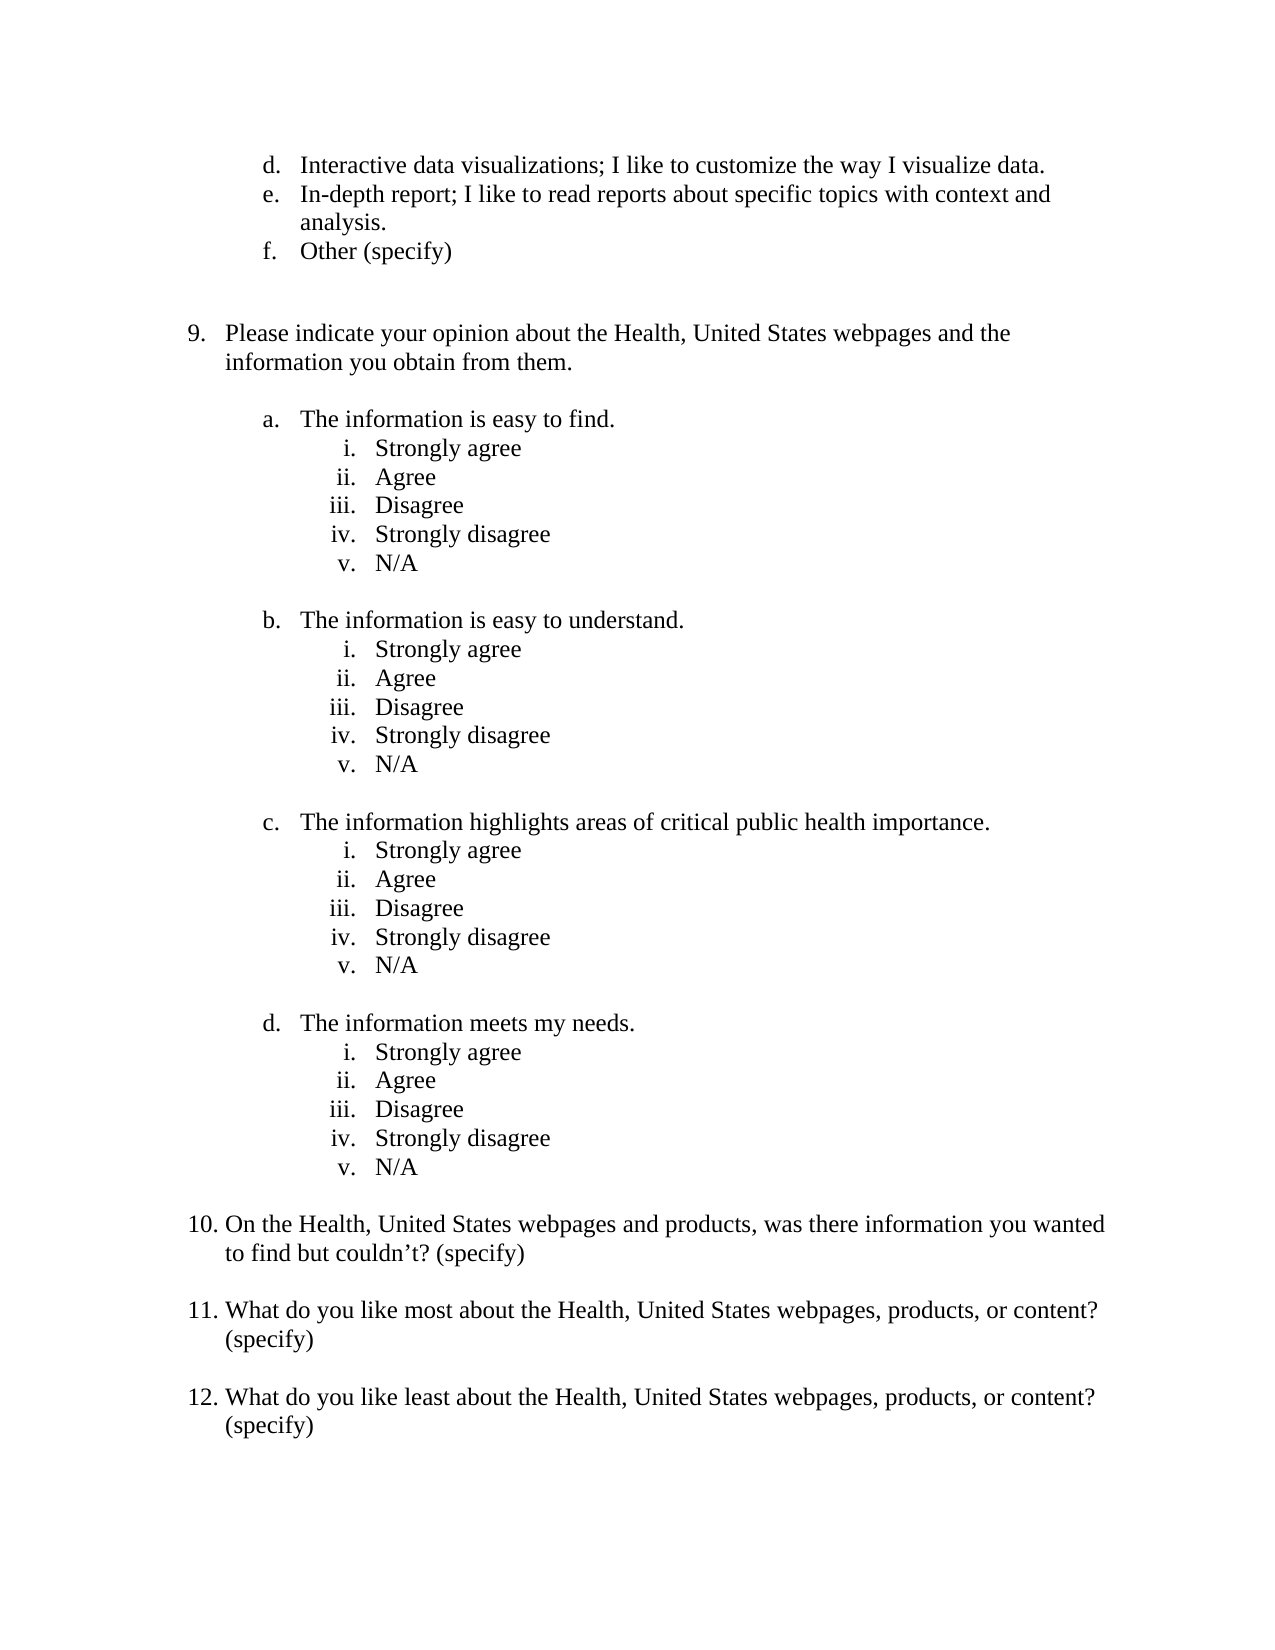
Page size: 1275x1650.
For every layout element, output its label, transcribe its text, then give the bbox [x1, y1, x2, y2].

list The information is easy to understand. [262, 606, 1125, 634]
list N/A [356, 1152, 1125, 1181]
list Strongly disagree [356, 922, 1125, 951]
list Strongly agree [356, 836, 1125, 864]
list Disagree [356, 692, 1125, 721]
list In-depth report; I like to read reports about specific topics with context and analysis. [262, 179, 1125, 236]
list Agree [356, 462, 1125, 491]
list Strongly agree [356, 433, 1125, 462]
list Interactive data visualizations; I like to customize the way I visualize data. [262, 150, 1125, 179]
list The information meets my needs. [262, 1008, 1125, 1037]
list On the Health, United States webpages and products, was there information you wanted to find but couldn’t? (specify) [187, 1209, 1125, 1267]
list Agree [356, 864, 1125, 893]
list N/A [356, 951, 1125, 979]
list What do you like least about the Health, United States webpages, products, or content? (specify) [187, 1382, 1125, 1439]
list N/A [356, 749, 1125, 778]
list Strongly disagree [356, 519, 1125, 548]
list Please indicate your opinion about the Health, United States webpages and the information you obtain from them. [187, 318, 1125, 376]
list Agree [356, 663, 1125, 692]
list Strongly disagree [356, 1123, 1125, 1152]
list Strongly disagree [356, 721, 1125, 749]
list Other (specify) [262, 236, 1125, 265]
list Disagree [356, 1094, 1125, 1123]
list What do you like most about the Health, United States webpages, products, or content? (specify) [187, 1296, 1125, 1353]
list The information highlights areas of critical public health importance. [262, 807, 1125, 836]
list Agree [356, 1066, 1125, 1094]
list Strongly agree [356, 1037, 1125, 1066]
list The information is easy to find. [262, 404, 1125, 433]
list Disagree [356, 491, 1125, 519]
list Strongly agree [356, 634, 1125, 663]
list Disagree [356, 893, 1125, 922]
list N/A [356, 548, 1125, 577]
